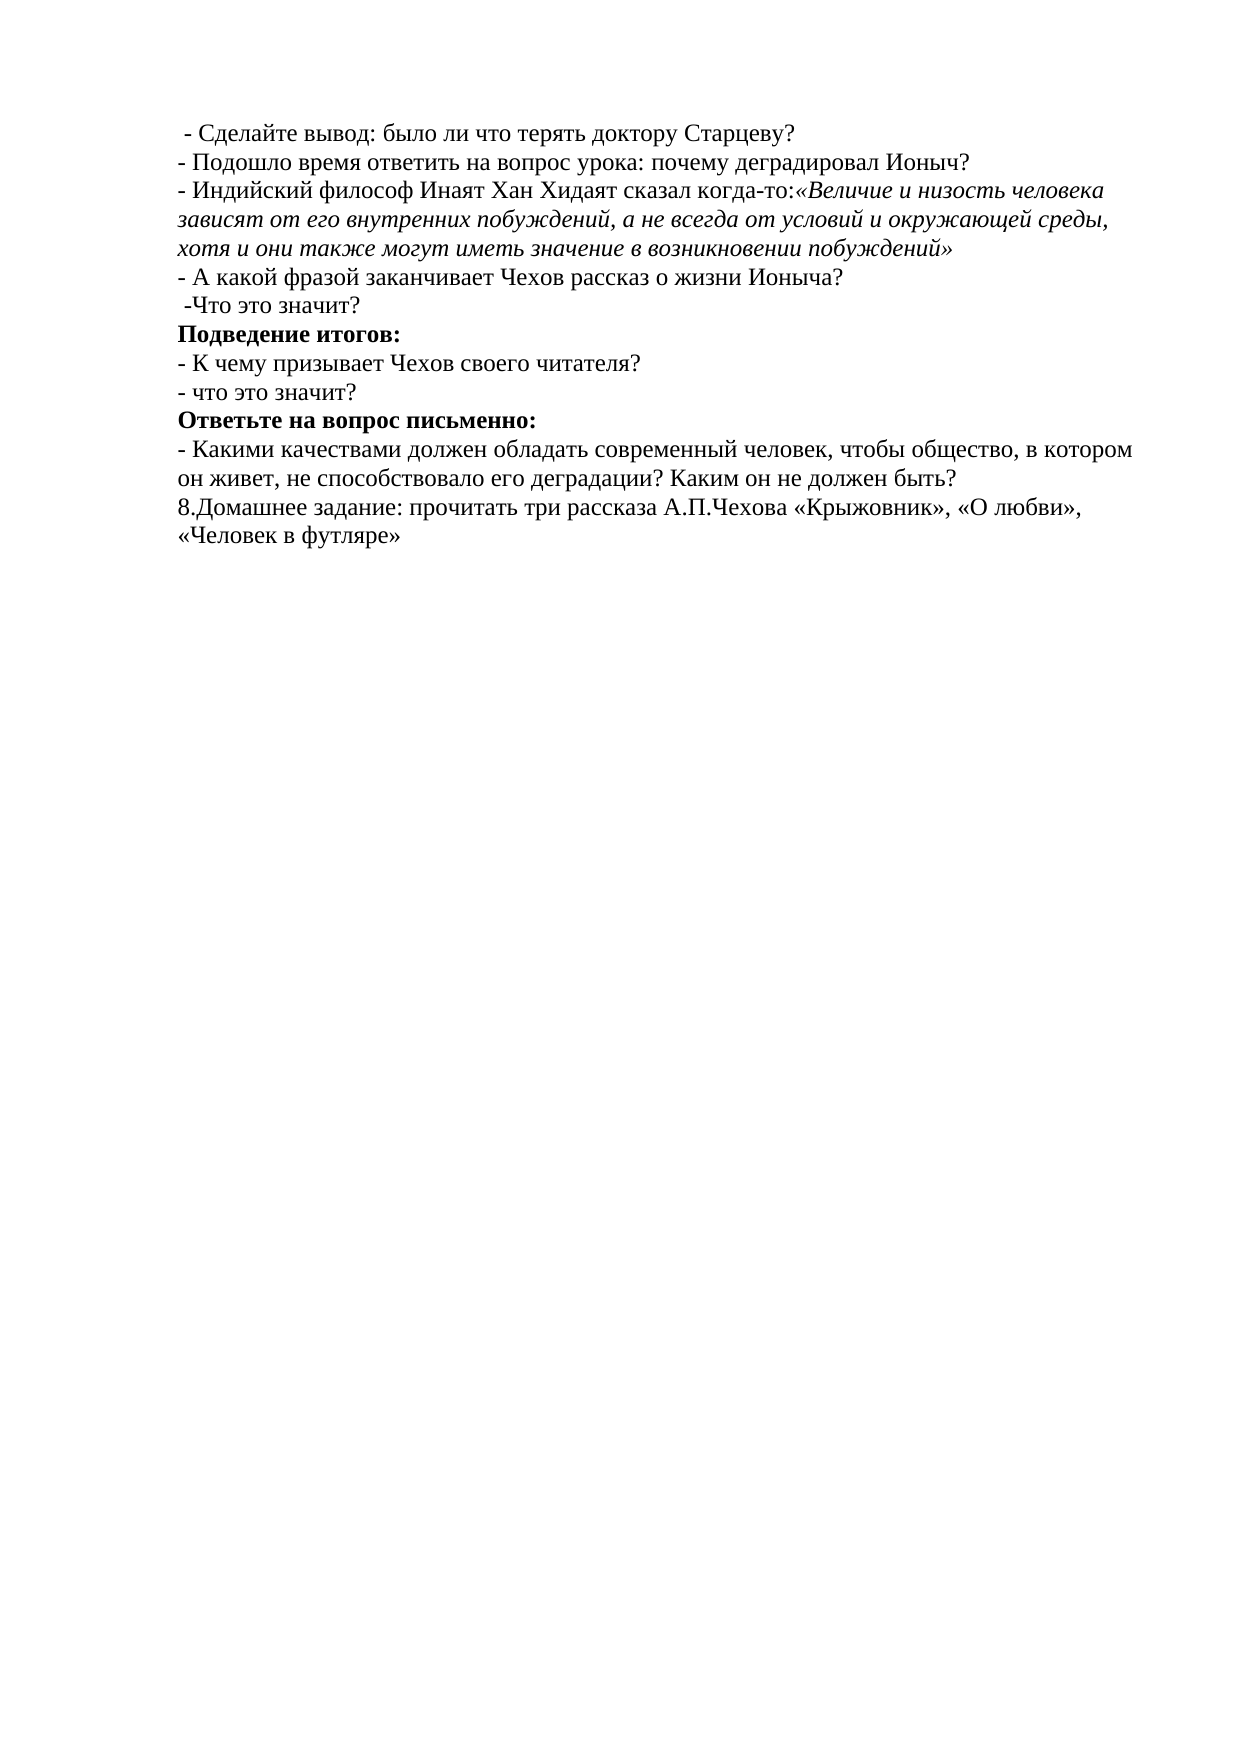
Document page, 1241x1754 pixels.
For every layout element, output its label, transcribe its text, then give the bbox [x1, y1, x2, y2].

text 8.Домашнее задание: прочитать три рассказа А.П.Чехова «Крыжовник», «О любви», «Человек в футляре» [177, 492, 1152, 549]
text - Сделайте вывод: было ли что терять доктору Старцеву? [177, 118, 1152, 147]
text - Какими качествами должен обладать современный человек, чтобы общество, в котором он живет, не способствовало его деградации? Каким он не должен быть? [177, 434, 1152, 492]
text - Подошло время ответить на вопрос урока: почему деградировал Ионыч? [177, 147, 1152, 176]
text -Что это значит? [177, 291, 1152, 319]
text Ответьте на вопрос письменно: [177, 406, 1152, 434]
text - что это значит? [177, 377, 1152, 406]
text Подведение итогов: [177, 319, 1152, 348]
text - К чему призывает Чехов своего читателя? [177, 348, 1152, 377]
text - Индийский философ Инаят Хан Хидаят сказал когда-то:«Величие и низость человека зависят от его внутренних побуждений, а не всегда от условий и окружающей среды, хотя и они также могут иметь значение в возникновении побуждений» [177, 176, 1152, 262]
text - А какой фразой заканчивает Чехов рассказ о жизни Ионыча? [177, 262, 1152, 291]
